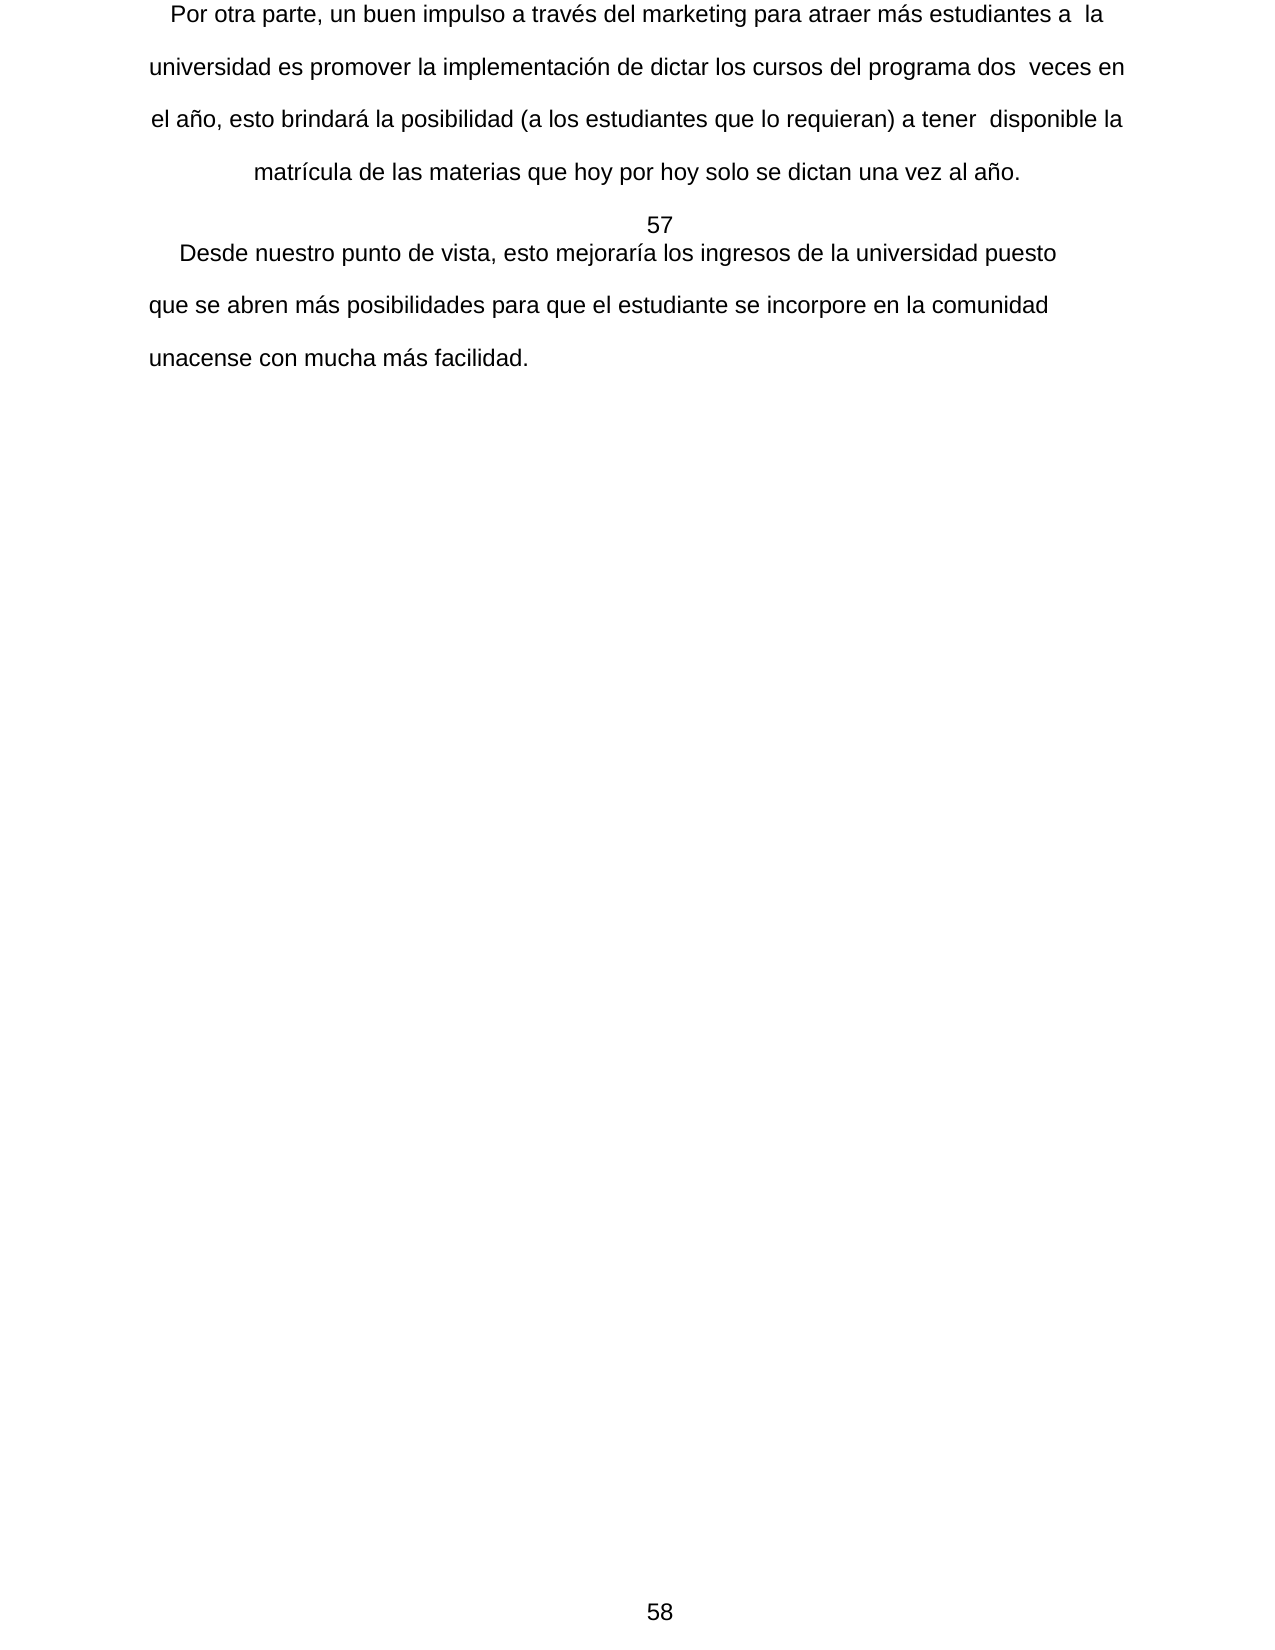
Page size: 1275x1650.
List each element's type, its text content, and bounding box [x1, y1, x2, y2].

text Desde nuestro punto de vista, esto mejoraría los ingresos de la universidad puesto que se abren más posibilidades para que el estudiante se incorpore en la comunidad unacense con mucha más facilidad. [148, 238, 1102, 371]
text Por otra parte, un buen impulso a través del marketing para atraer más estudiantes a la universidad es promover la implementación de dictar los cursos del programa dos veces en el año, esto brindará la posibilidad (a los estudiantes que lo requieran) a tener disponible la matrícula de las materias que hoy por hoy solo se dictan una vez al año. [148, 0, 1127, 186]
text 58 [0, 1598, 673, 1625]
text 57 [0, 211, 673, 238]
